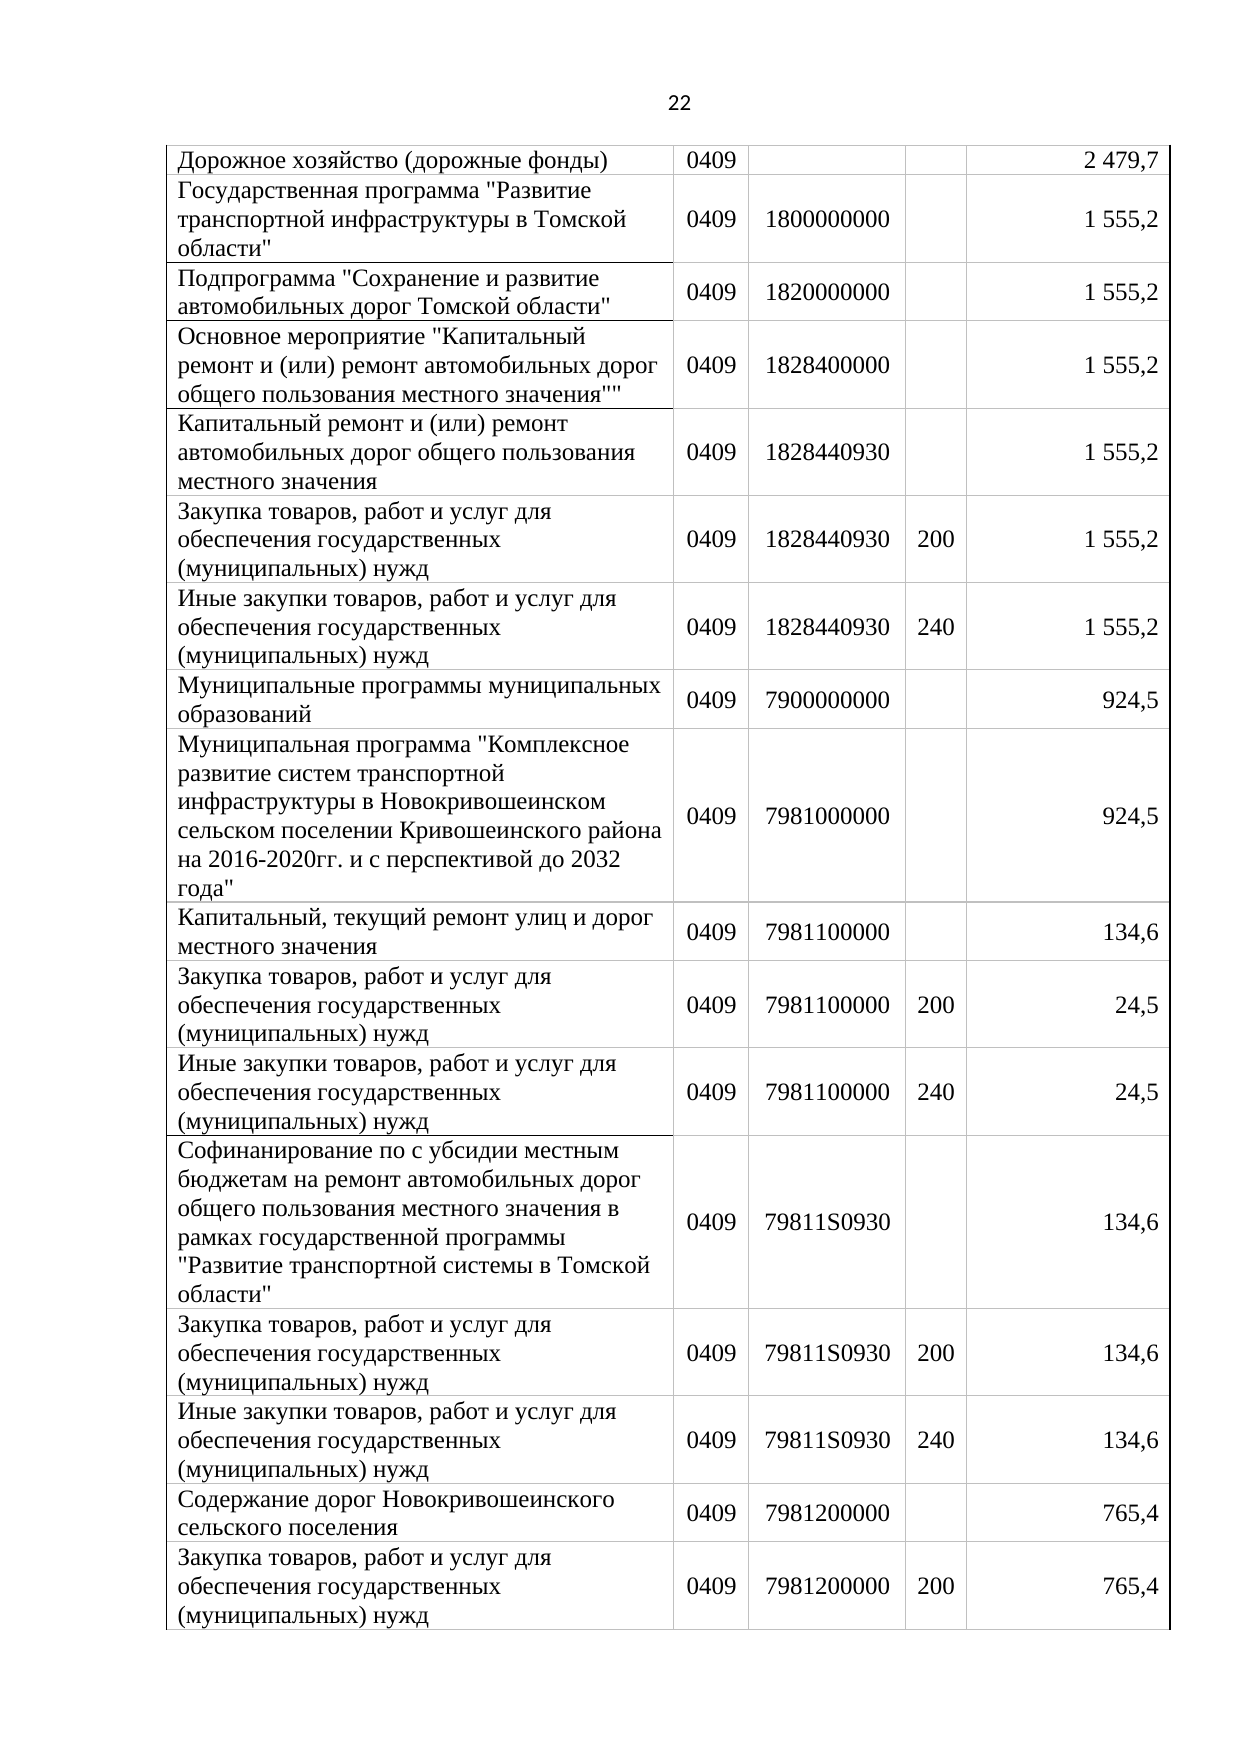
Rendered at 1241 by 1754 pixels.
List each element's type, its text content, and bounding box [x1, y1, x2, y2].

table_cell 200 [906, 496, 966, 582]
table_cell Иные закупки товаров, работ и услуг для обеспечения государственных (муниципальных) нужд [167, 1396, 673, 1483]
table_cell 0409 [674, 321, 748, 407]
table_cell 7981200000 [749, 1484, 905, 1541]
table_cell 7981100000 [749, 1048, 905, 1134]
table_cell 0409 [674, 1484, 748, 1541]
table_cell [906, 146, 966, 174]
table_cell 134,6 [967, 1396, 1169, 1483]
table_cell Муниципальная программа "Комплексное развитие систем транспортной инфраструктуры в Новокривошеинском сельском поселении Кривошеинского района на 2016-2020гг. и с перспективой до 2032 года" [167, 729, 673, 901]
table_cell [906, 321, 966, 407]
table_cell 0409 [674, 583, 748, 669]
table_cell 0409 [674, 1396, 748, 1483]
table_cell 1 555,2 [967, 496, 1169, 582]
table_cell 0409 [674, 729, 748, 901]
table_cell 0409 [674, 175, 748, 262]
table_cell 1 555,2 [967, 583, 1169, 669]
table_cell 7981000000 [749, 729, 905, 901]
table_cell Закупка товаров, работ и услуг для обеспечения государственных (муниципальных) нужд [167, 1309, 673, 1395]
table_cell 79811S0930 [749, 1396, 905, 1483]
table_cell 24,5 [967, 961, 1169, 1047]
table_cell 200 [906, 961, 966, 1047]
table_cell 79811S0930 [749, 1136, 905, 1308]
table_cell Капитальный ремонт и (или) ремонт автомобильных дорог общего пользования местного значения [167, 409, 673, 495]
table_cell Основное мероприятие "Капитальный ремонт и (или) ремонт автомобильных дорог общего пользования местного значения"" [167, 321, 673, 407]
table_cell Закупка товаров, работ и услуг для обеспечения государственных (муниципальных) нужд [167, 961, 673, 1047]
table_cell 924,5 [967, 729, 1169, 901]
table_cell 1 555,2 [967, 321, 1169, 407]
table_cell Софинанирование по с убсидии местным бюджетам на ремонт автомобильных дорог общего пользования местного значения в рамках государственной программы "Развитие транспортной системы в Томской области" [167, 1136, 673, 1308]
table_cell [906, 409, 966, 495]
table_cell 0409 [674, 1048, 748, 1134]
table_cell Капитальный, текущий ремонт улиц и дорог местного значения [167, 903, 673, 960]
table_cell 1828400000 [749, 321, 905, 407]
table_cell [906, 1136, 966, 1308]
table_cell 1828440930 [749, 409, 905, 495]
table_cell 0409 [674, 670, 748, 728]
table_cell Закупка товаров, работ и услуг для обеспечения государственных (муниципальных) нужд [167, 496, 673, 582]
table_cell Подпрограмма "Сохранение и развитие автомобильных дорог Томской области" [167, 263, 673, 320]
table_cell 1 555,2 [967, 175, 1169, 262]
table_cell [906, 1484, 966, 1541]
table_cell 0409 [674, 1542, 748, 1628]
table_cell Иные закупки товаров, работ и услуг для обеспечения государственных (муниципальных) нужд [167, 1048, 673, 1134]
table_cell 1800000000 [749, 175, 905, 262]
table_cell 79811S0930 [749, 1309, 905, 1395]
table_cell 765,4 [967, 1484, 1169, 1541]
table_cell 1 555,2 [967, 263, 1169, 320]
table_cell 1828440930 [749, 496, 905, 582]
table_cell Иные закупки товаров, работ и услуг для обеспечения государственных (муниципальных) нужд [167, 583, 673, 669]
table_cell Закупка товаров, работ и услуг для обеспечения государственных (муниципальных) нужд [167, 1542, 673, 1628]
table_cell 1 555,2 [967, 409, 1169, 495]
table_cell [906, 903, 966, 960]
table_cell [906, 263, 966, 320]
table_cell 240 [906, 583, 966, 669]
table_cell [906, 670, 966, 728]
table_cell 240 [906, 1396, 966, 1483]
table_cell 240 [906, 1048, 966, 1134]
table_cell [906, 175, 966, 262]
table_cell 0409 [674, 903, 748, 960]
table_cell 0409 [674, 409, 748, 495]
table_cell [906, 729, 966, 901]
table_cell Государственная программа "Развитие транспортной инфраструктуры в Томской области" [167, 175, 673, 262]
table_cell 134,6 [967, 1309, 1169, 1395]
table_cell 7981200000 [749, 1542, 905, 1628]
table_cell 7981100000 [749, 903, 905, 960]
table_cell 0409 [674, 146, 748, 174]
table_cell Муниципальные программы муниципальных образований [167, 670, 673, 728]
table_cell 1828440930 [749, 583, 905, 669]
table_cell [749, 146, 905, 174]
table_cell 2 479,7 [967, 146, 1169, 174]
table_cell 24,5 [967, 1048, 1169, 1134]
table_cell Содержание дорог Новокривошеинского сельского поселения [167, 1484, 673, 1541]
table_cell 1820000000 [749, 263, 905, 320]
table_cell 0409 [674, 1136, 748, 1308]
table_cell 134,6 [967, 1136, 1169, 1308]
table_cell 0409 [674, 1309, 748, 1395]
table_cell 0409 [674, 496, 748, 582]
table_cell Дорожное хозяйство (дорожные фонды) [167, 146, 673, 174]
table_cell 7981100000 [749, 961, 905, 1047]
table_cell 200 [906, 1542, 966, 1628]
table_cell 765,4 [967, 1542, 1169, 1628]
table_cell 200 [906, 1309, 966, 1395]
table_cell 134,6 [967, 903, 1169, 960]
table_cell 0409 [674, 961, 748, 1047]
table_cell 924,5 [967, 670, 1169, 728]
table_cell 0409 [674, 263, 748, 320]
table_cell 7900000000 [749, 670, 905, 728]
